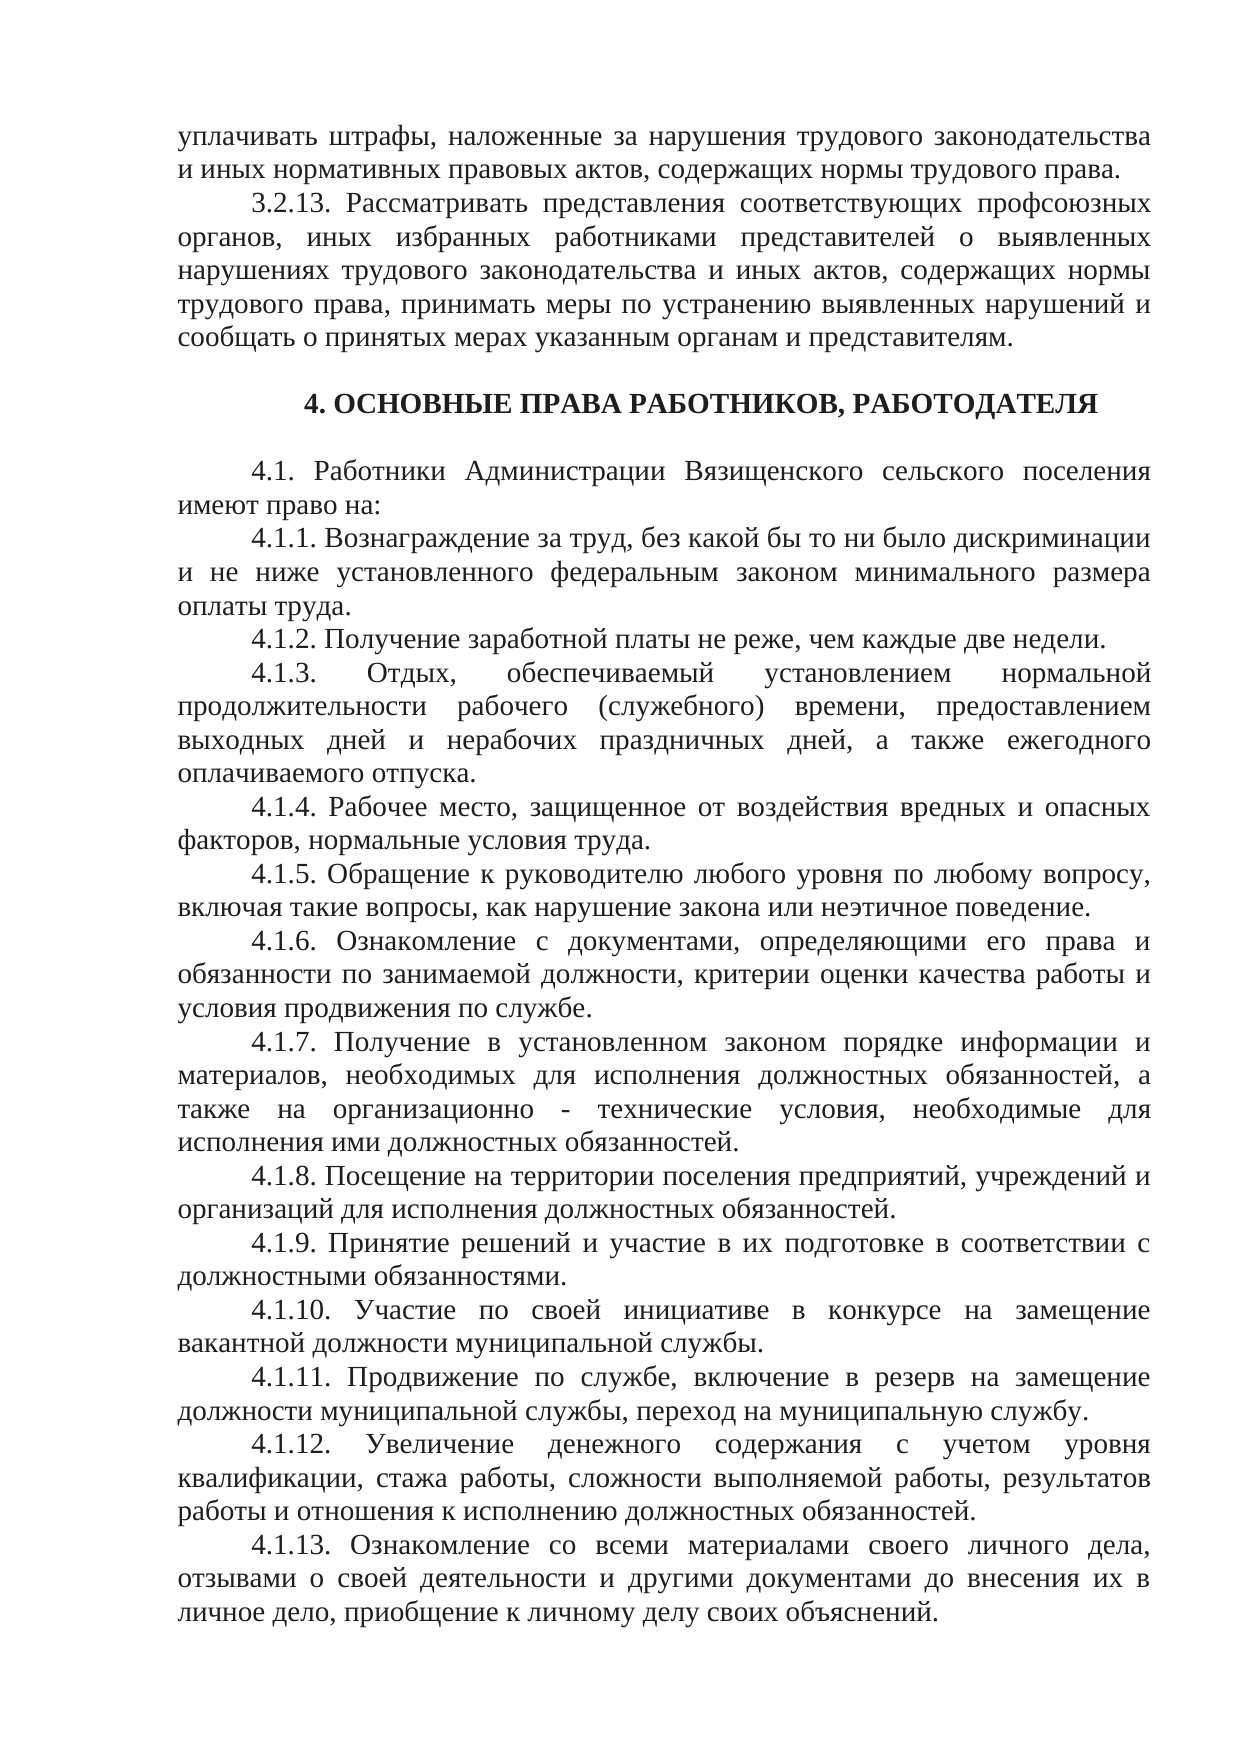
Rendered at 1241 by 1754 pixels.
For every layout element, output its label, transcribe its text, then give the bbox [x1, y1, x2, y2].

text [177, 118, 1152, 185]
text 4.1.1. Вознаграждение за труд, без какой бы то ни было дискриминации и не ниже установленного федеральным законом минимального размера оплаты труда. [177, 521, 1152, 621]
text 4.1.3. Отдых, обеспечиваемый установлением нормальной продолжительности рабочего (служебного) времени, предоставлением выходных дней и нерабочих праздничных дней, а также ежегодного оплачиваемого отпуска. [177, 655, 1152, 789]
text 4.1.4. Рабочее место, защищенное от воздействия вредных и опасных факторов, нормальные условия труда. [177, 789, 1152, 856]
text 4.1.6. Ознакомление с документами, определяющими его права и обязанности по занимаемой должности, критерии оценки качества работы и условия продвижения по службе. [177, 923, 1152, 1024]
text 4.1.11. Продвижение по службе, включение в резерв на замещение должности муниципальной службы, переход на муниципальную службу. [177, 1359, 1152, 1426]
text 4.1.10. Участие по своей инициативе в конкурсе на замещение вакантной должности муниципальной службы. [177, 1292, 1152, 1359]
text 4.1.5. Обращение к руководителю любого уровня по любому вопросу, включая такие вопросы, как нарушение закона или неэтичное поведение. [177, 856, 1152, 923]
text 4.1.7. Получение в установленном законом порядке информации и материалов, необходимых для исполнения должностных обязанностей, а также на организационно - технические условия, необходимые для исполнения ими должностных обязанностей. [177, 1024, 1152, 1158]
text 4. ОСНОВНЫЕ ПРАВА РАБОТНИКОВ, РАБОТОДАТЕЛЯ [177, 386, 1152, 420]
text 4.1.12. Увеличение денежного содержания с учетом уровня квалификации, стажа работы, сложности выполняемой работы, результатов работы и отношения к исполнению должностных обязанностей. [177, 1426, 1152, 1527]
text 4.1.9. Принятие решений и участие в их подготовке в соответствии с должностными обязанностями. [177, 1225, 1152, 1292]
text 4.1. Работники Администрации Вязищенского сельского поселения имеют право на: [177, 453, 1152, 521]
text 4.1.2. Получение заработной платы не реже, чем каждые две недели. [177, 621, 1152, 655]
text 4.1.8. Посещение на территории поселения предприятий, учреждений и организаций для исполнения должностных обязанностей. [177, 1158, 1152, 1225]
text 4.1.13. Ознакомление со всеми материалами своего личного дела, отзывами о своей деятельности и другими документами до внесения их в личное дело, приобщение к личному делу своих объяснений. [177, 1527, 1152, 1627]
text 3.2.13. Рассматривать представления соответствующих профсоюзных органов, иных избранных работниками представителей о выявленных нарушениях трудового законодательства и иных актов, содержащих нормы трудового права, принимать меры по устранению выявленных нарушений и сообщать о принятых мерах указанным органам и представителям. [177, 185, 1152, 353]
